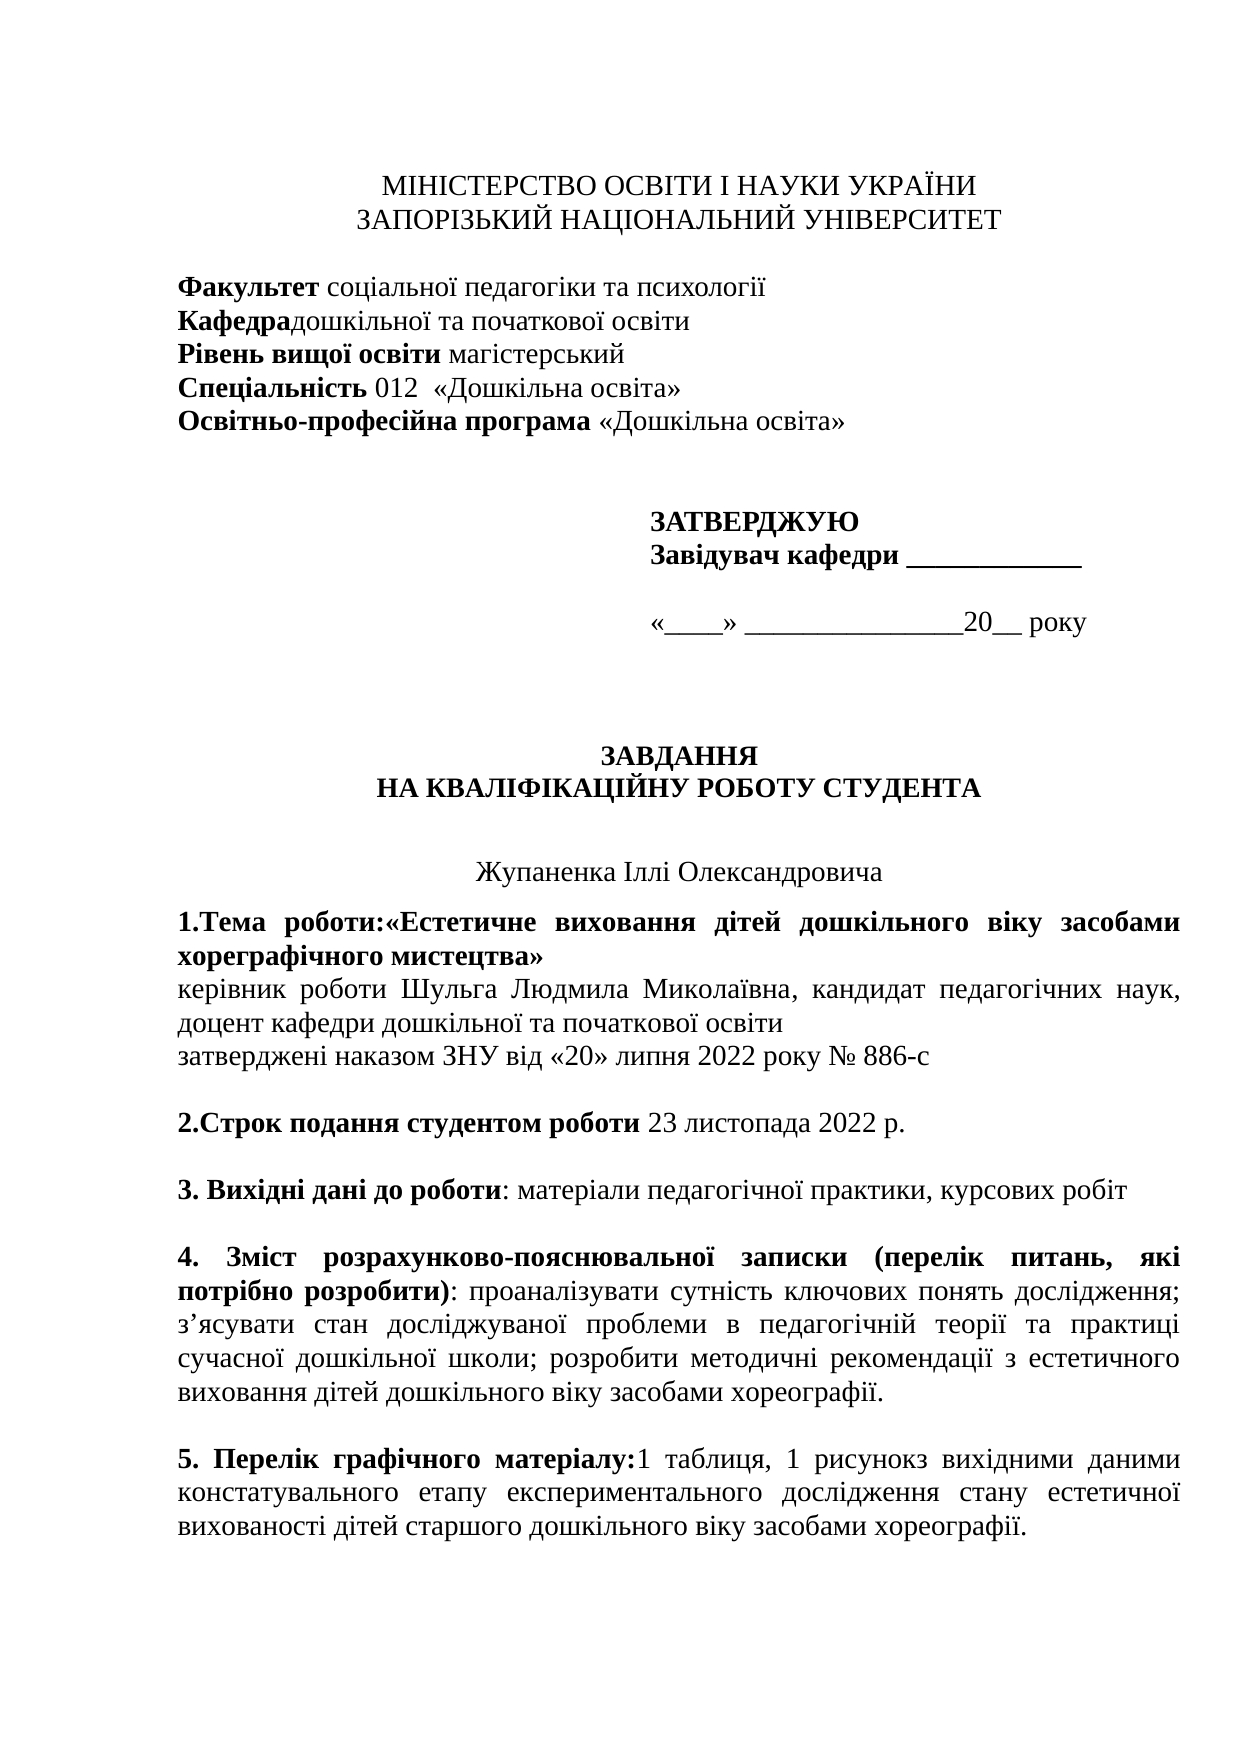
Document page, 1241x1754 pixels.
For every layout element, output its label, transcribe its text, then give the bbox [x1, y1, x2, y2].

text Завідувач кафедри ____________ [650, 537, 1181, 571]
text Рівень вищої освіти магістерський [177, 336, 1181, 370]
text МІНІСТЕРСТВО ОСВІТИ І НАУКИ УКРАЇНИ [177, 168, 1181, 202]
subtitle НА КВАЛІФІКАЦІЙНУ РОБОТУ СТУДЕНТА [177, 771, 1181, 803]
text затверджені наказом ЗНУ від «20» липня 2022 року № 886-с [177, 1038, 1181, 1072]
subtitle Кафедрадошкільної та початкової освіти [177, 303, 1181, 336]
subtitle Факультет соціальної педагогіки та психології [177, 269, 1181, 303]
text 3. Вихідні дані до роботи: матеріали педагогічної практики, курсових робіт [177, 1172, 1181, 1206]
text Освітньо-професійна програма «Дошкільна освіта» [177, 403, 1181, 437]
text 1.Тема роботи:«Естетичне виховання дітей дошкільного віку засобами хореграфічного мистецтва» [177, 904, 1181, 971]
text 2.Строк подання студентом роботи 23 листопада 2022 р. [177, 1105, 1181, 1139]
text «____» _______________20__ року [650, 604, 1181, 638]
subtitle ЗАТВЕРДЖУЮ [650, 504, 1181, 537]
text 5. Перелік графічного матеріалу:1 таблиця, 1 рисунокз вихідними даними констатувального етапу експериментального дослідження стану естетичної вихованості дітей старшого дошкільного віку засобами хореографії. [177, 1441, 1181, 1541]
text керівник роботи Шульга Людмила Миколаївна, кандидат педагогічних наук, доцент кафедри дошкільної та початкової освіти [177, 971, 1181, 1038]
subtitle Спеціальність 012 «Дошкільна освіта» [177, 370, 1181, 403]
subtitle ЗАВДАННЯ [177, 739, 1181, 771]
text 4. Зміст розрахунково-пояснювальної записки (перелік питань, які потрібно розробити): проаналізувати сутність ключових понять дослідження; з’ясувати стан досліджуваної проблеми в педагогічній теорії та практиці сучасної дошкільної школи; розробити методичні рекомендації з естетичного виховання дітей дошкільного віку засобами хореографії. [177, 1239, 1181, 1407]
text ЗАПОРІЗЬКИЙ НАЦІОНАЛЬНИЙ УНІВЕРСИТЕТ [177, 202, 1181, 236]
text Жупаненка Іллі Олександровича [177, 854, 1181, 887]
